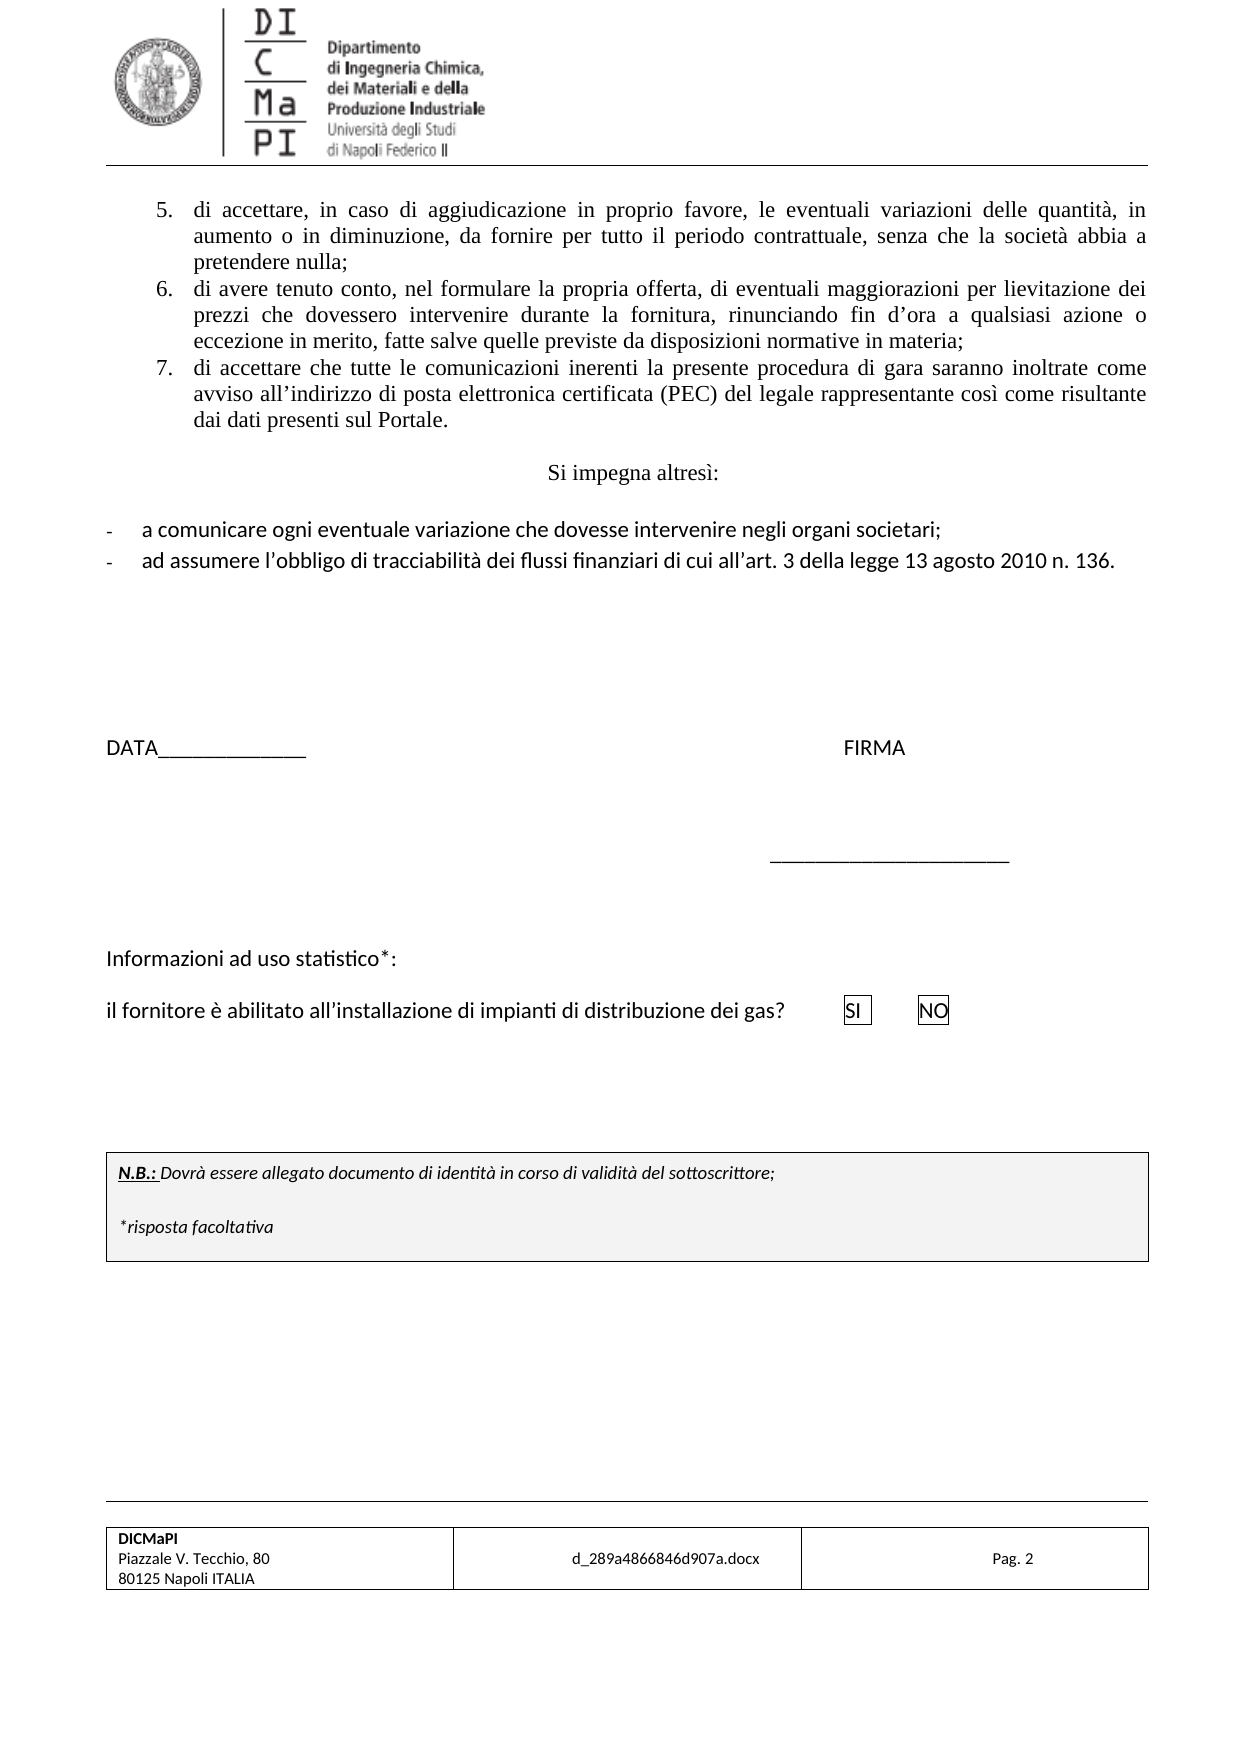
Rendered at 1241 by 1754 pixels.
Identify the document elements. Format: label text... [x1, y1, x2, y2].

list a comunicare ogni eventuale variazione che dovesse intervenire negli organi societari; [106, 512, 1148, 543]
list ad assumere l’obbligo di tracciabilità dei flussi finanziari di cui all’art. 3 della legge 13 agosto 2010 n. 136. [106, 543, 1148, 574]
table_header N.B.: Dovrà essere allegato documento di identità in corso di validità del sottoscrittore; *risposta facoltativa [107, 1153, 1148, 1261]
text _____________________ [696, 835, 1148, 866]
list di avere tenuto conto, nel formulare la propria offerta, di eventuali maggiorazioni per lievitazione dei prezzi che dovessero intervenire durante la fornitura, rinunciando fin d’ora a qualsiasi azione o eccezione in merito, fatte salve quelle previste da disposizioni normative in materia; [156, 275, 1148, 354]
text il fornitore è abilitato all’installazione di impianti di distribuzione dei gas? SI NO [106, 993, 1148, 1024]
text DATA_____________ FIRMA [106, 731, 1148, 762]
list di accettare che tutte le comunicazioni inerenti la presente procedura di gara saranno inoltrate come avviso all’indirizzo di posta elettronica certificata (PEC) del legale rappresentante così come risultante dai dati presenti sul Portale. [156, 354, 1148, 433]
text Informazioni ad uso statistico*: [106, 941, 1148, 972]
text Si impegna altresì: [118, 459, 1148, 486]
list di accettare, in caso di aggiudicazione in proprio favore, le eventuali variazioni delle quantità, in aumento o in diminuzione, da fornire per tutto il periodo contrattuale, senza che la società abbia a pretendere nulla; [156, 196, 1148, 275]
